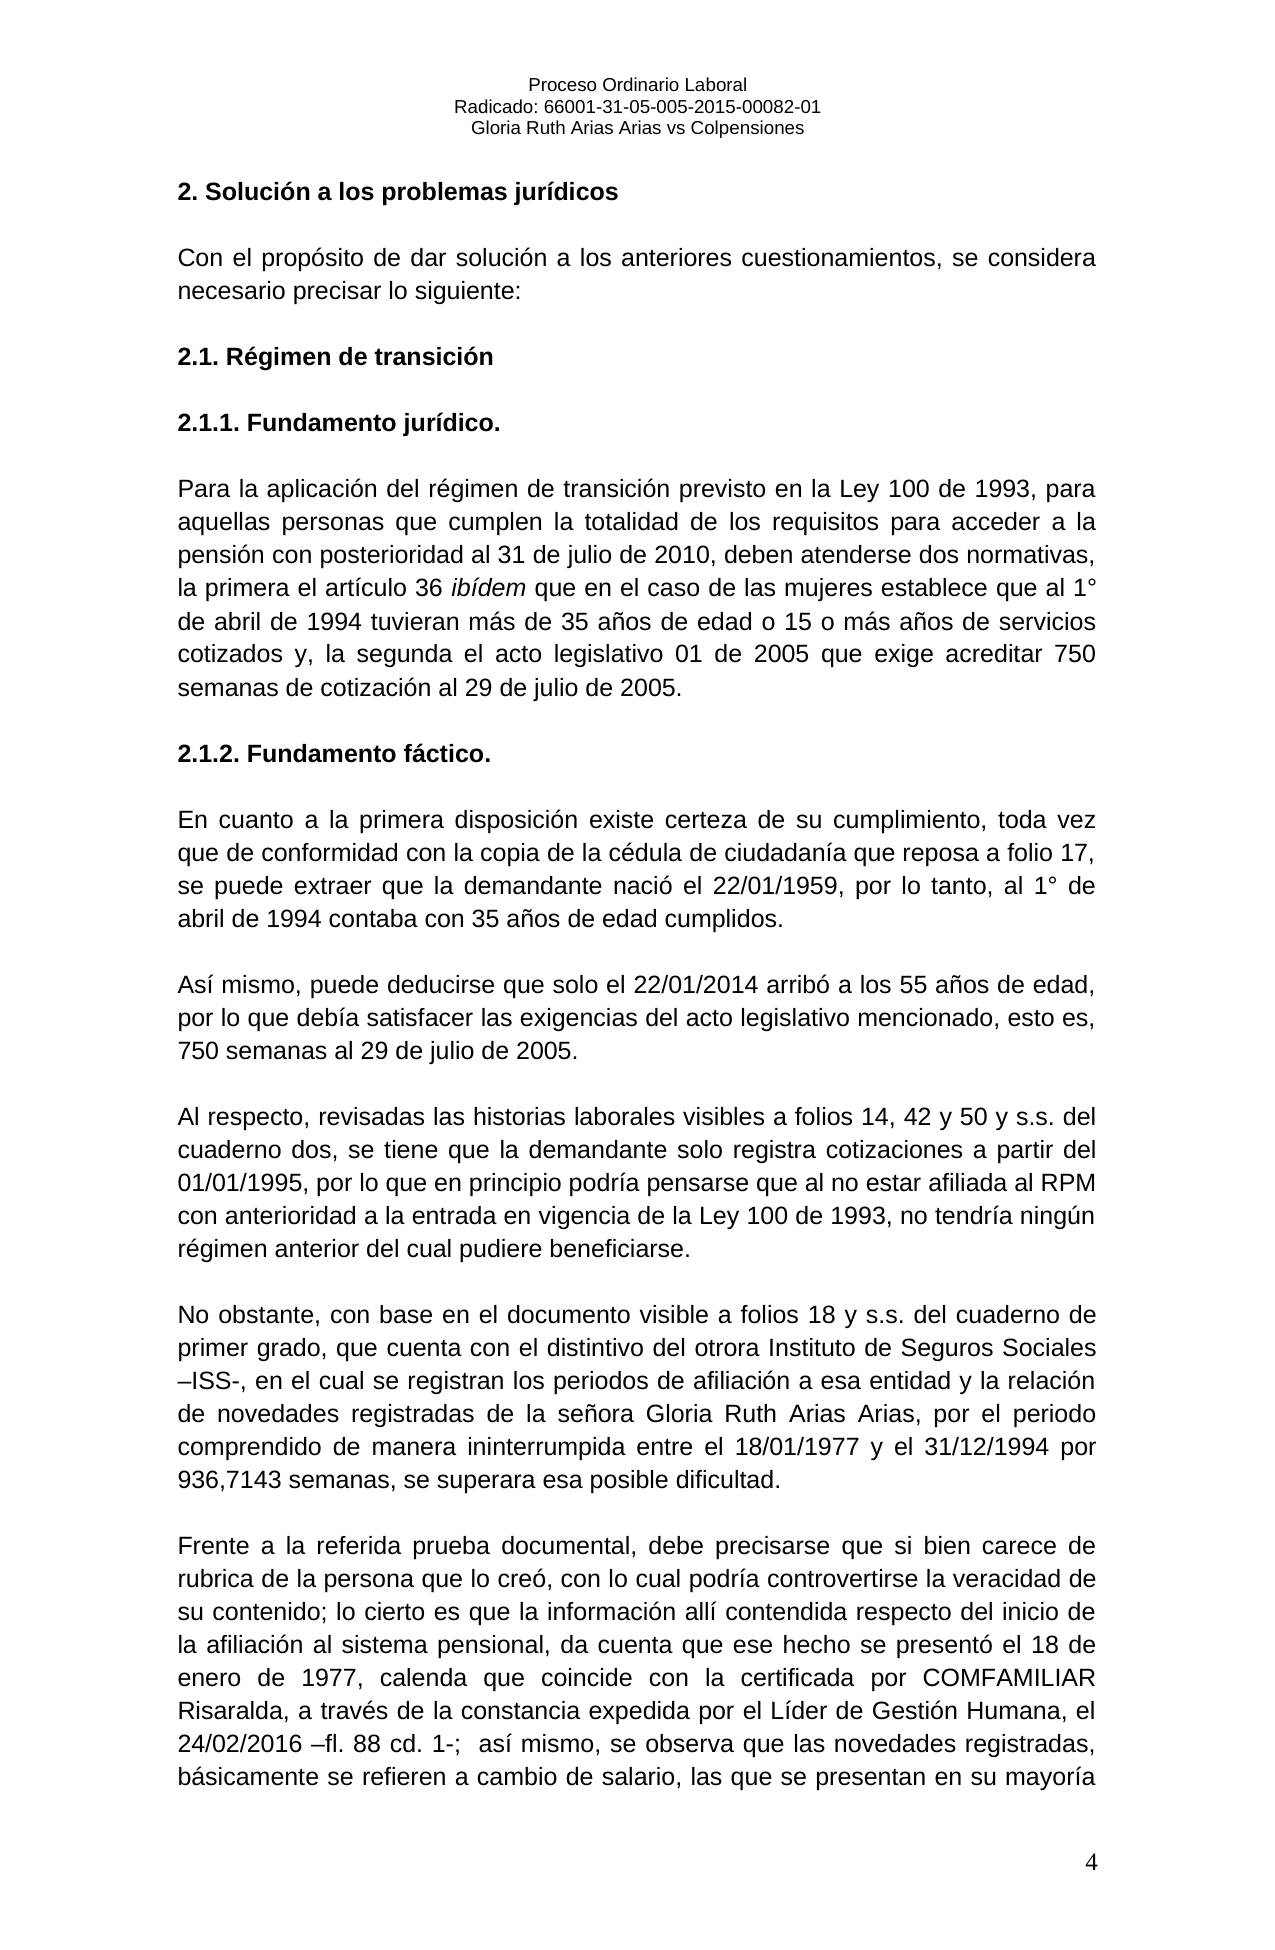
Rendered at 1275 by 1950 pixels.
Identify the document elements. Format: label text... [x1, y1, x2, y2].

text 2. Solución a los problemas jurídicos [177, 177, 1098, 206]
text No obstante, con base en el documento visible a folios 18 y s.s. del cuaderno de primer grado, que cuenta con el distintivo del otrora Instituto de Seguros Sociales –ISS-, en el cual se registran los periodos de afiliación a esa entidad y la relación de novedades registradas de la señora Gloria Ruth Arias Arias, por el periodo comprendido de manera ininterrumpida entre el 18/01/1977 y el 31/12/1994 por 936,7143 semanas, se superara esa posible dificultad. [177, 1300, 1098, 1494]
text Para la aplicación del régimen de transición previsto en la Ley 100 de 1993, para aquellas personas que cumplen la totalidad de los requisitos para acceder a la pensión con posterioridad al 31 de julio de 2010, deben atenderse dos normativas, la primera el artículo 36 ibídem que en el caso de las mujeres establece que al 1° de abril de 1994 tuvieran más de 35 años de edad o 15 o más años de servicios cotizados y, la segunda el acto legislativo 01 de 2005 que exige acreditar 750 semanas de cotización al 29 de julio de 2005. [177, 474, 1098, 701]
text 2.1.1. Fundamento jurídico. [177, 408, 1098, 437]
text Con el propósito de dar solución a los anteriores cuestionamientos, se considera necesario precisar lo siguiente: [177, 243, 1098, 305]
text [177, 1531, 1098, 1791]
text 2.1. Régimen de transición [177, 342, 1098, 371]
text En cuanto a la primera disposición existe certeza de su cumplimiento, toda vez que de conformidad con la copia de la cédula de ciudadanía que reposa a folio 17, se puede extraer que la demandante nació el 22/01/1959, por lo tanto, al 1° de abril de 1994 contaba con 35 años de edad cumplidos. [177, 804, 1098, 932]
text Al respecto, revisadas las historias laborales visibles a folios 14, 42 y 50 y s.s. del cuaderno dos, se tiene que la demandante solo registra cotizaciones a partir del 01/01/1995, por lo que en principio podría pensarse que al no estar afiliada al RPM con anterioridad a la entrada en vigencia de la Ley 100 de 1993, no tendría ningún régimen anterior del cual pudiere beneficiarse. [177, 1102, 1098, 1263]
text 2.1.2. Fundamento fáctico. [177, 738, 1098, 767]
text Así mismo, puede deducirse que solo el 22/01/2014 arribó a los 55 años de edad, por lo que debía satisfacer las exigencias del acto legislativo mencionado, esto es, 750 semanas al 29 de julio de 2005. [177, 970, 1098, 1064]
